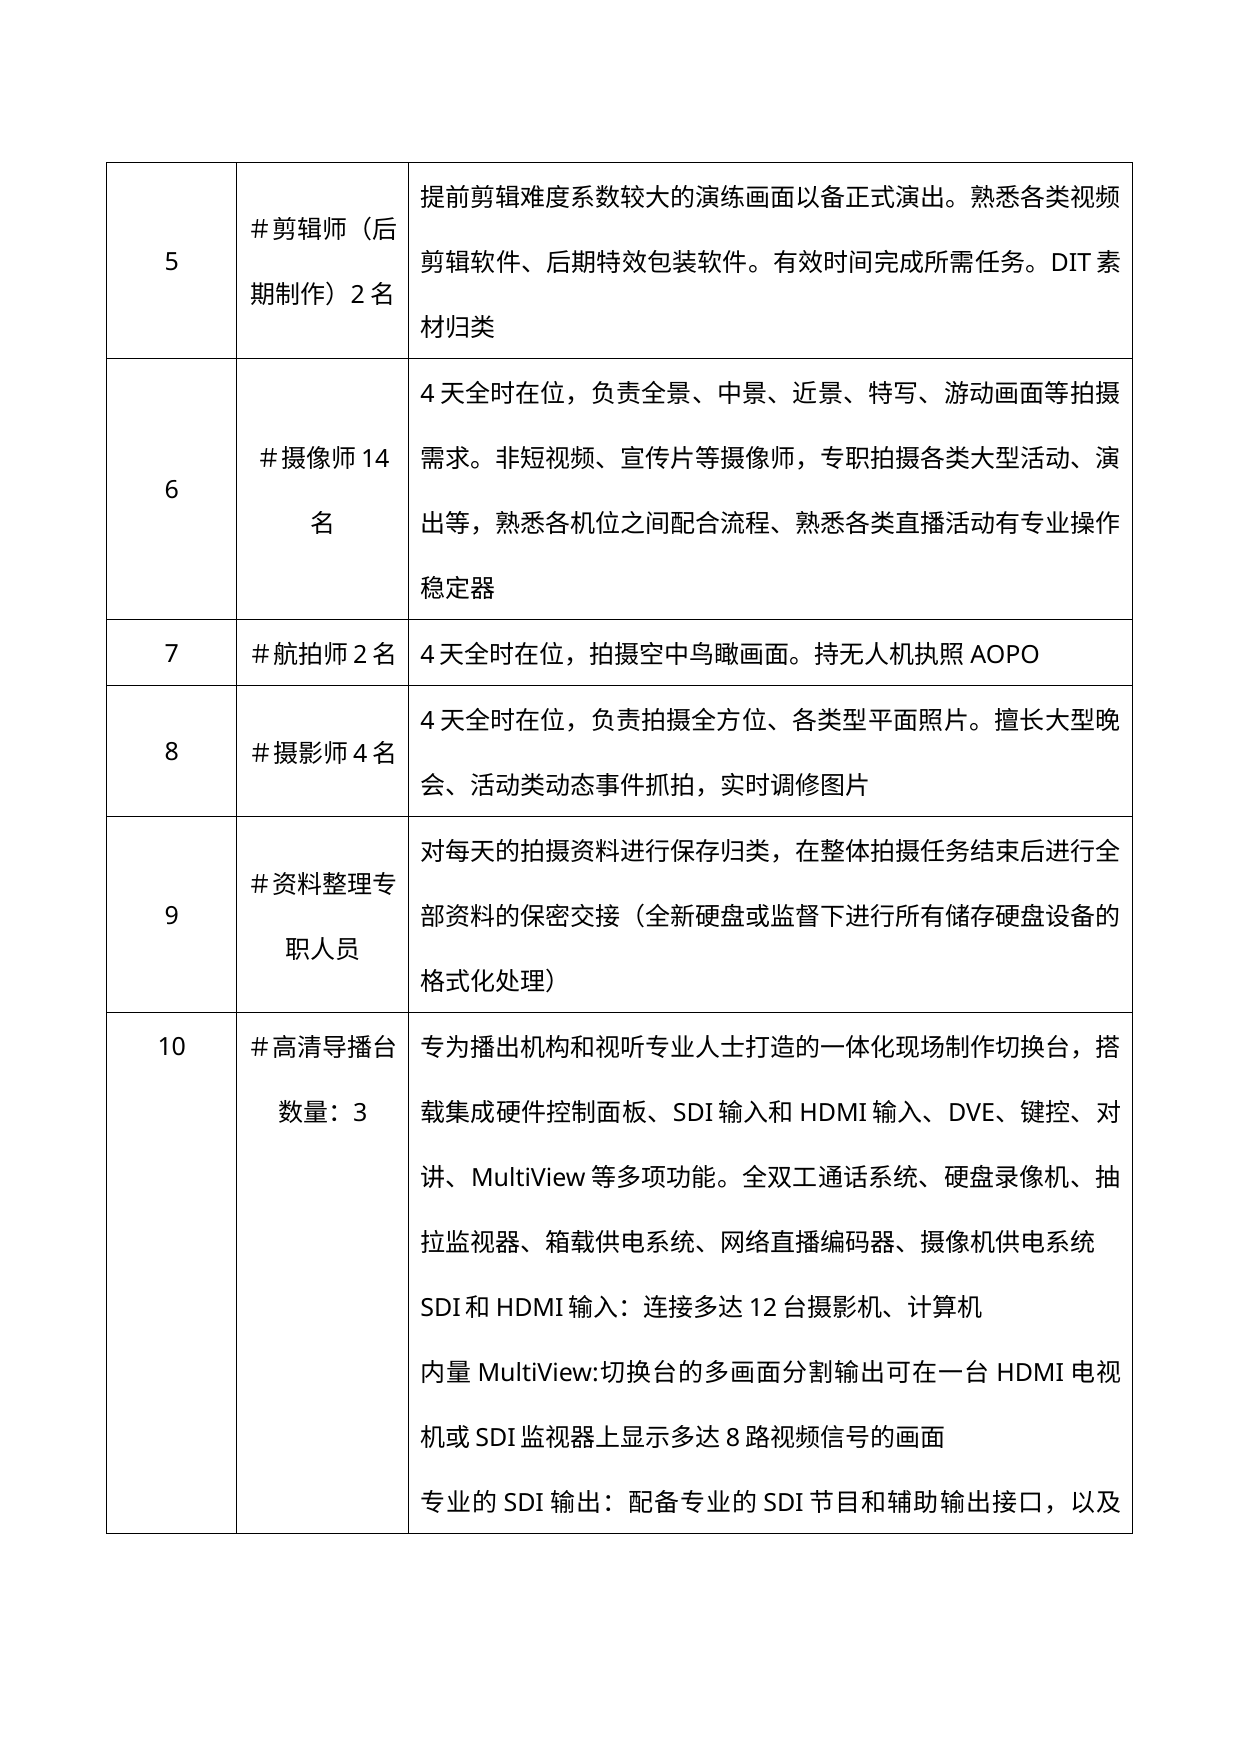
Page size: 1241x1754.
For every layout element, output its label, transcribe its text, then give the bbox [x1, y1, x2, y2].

table_cell 10 [107, 1013, 236, 1533]
table_cell ＃剪辑师（后期制作）2名 [237, 163, 408, 358]
table_cell ＃摄像师14名 [237, 359, 408, 619]
table_cell 提前剪辑难度系数较大的演练画面以备正式演出。熟悉各类视频剪辑软件、后期特效包装软件。有效时间完成所需任务。DIT素材归类 [409, 163, 1132, 358]
table_cell 6 [107, 359, 236, 619]
table_cell 4天全时在位，负责拍摄全方位、各类型平面照片。擅长大型晚会、活动类动态事件抓拍，实时调修图片 [409, 686, 1132, 816]
table_cell ＃航拍师2名 [237, 620, 408, 685]
table_cell 5 [107, 163, 236, 358]
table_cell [409, 1013, 1132, 1533]
table_cell 4天全时在位，负责全景、中景、近景、特写、游动画面等拍摄需求。非短视频、宣传片等摄像师，专职拍摄各类大型活动、演出等，熟悉各机位之间配合流程、熟悉各类直播活动有专业操作稳定器 [409, 359, 1132, 619]
table_cell ＃摄影师4名 [237, 686, 408, 816]
table_cell ＃高清导播台 数量：3 [237, 1013, 408, 1533]
table_cell ＃资料整理专职人员 [237, 817, 408, 1012]
table_cell 8 [107, 686, 236, 816]
table_cell 4天全时在位，拍摄空中鸟瞰画面。持无人机执照 AOPO [409, 620, 1132, 685]
table_cell 9 [107, 817, 236, 1012]
table_cell 对每天的拍摄资料进行保存归类，在整体拍摄任务结束后进行全部资料的保密交接（全新硬盘或监督下进行所有储存硬盘设备的格式化处理） [409, 817, 1132, 1012]
table_cell 7 [107, 620, 236, 685]
